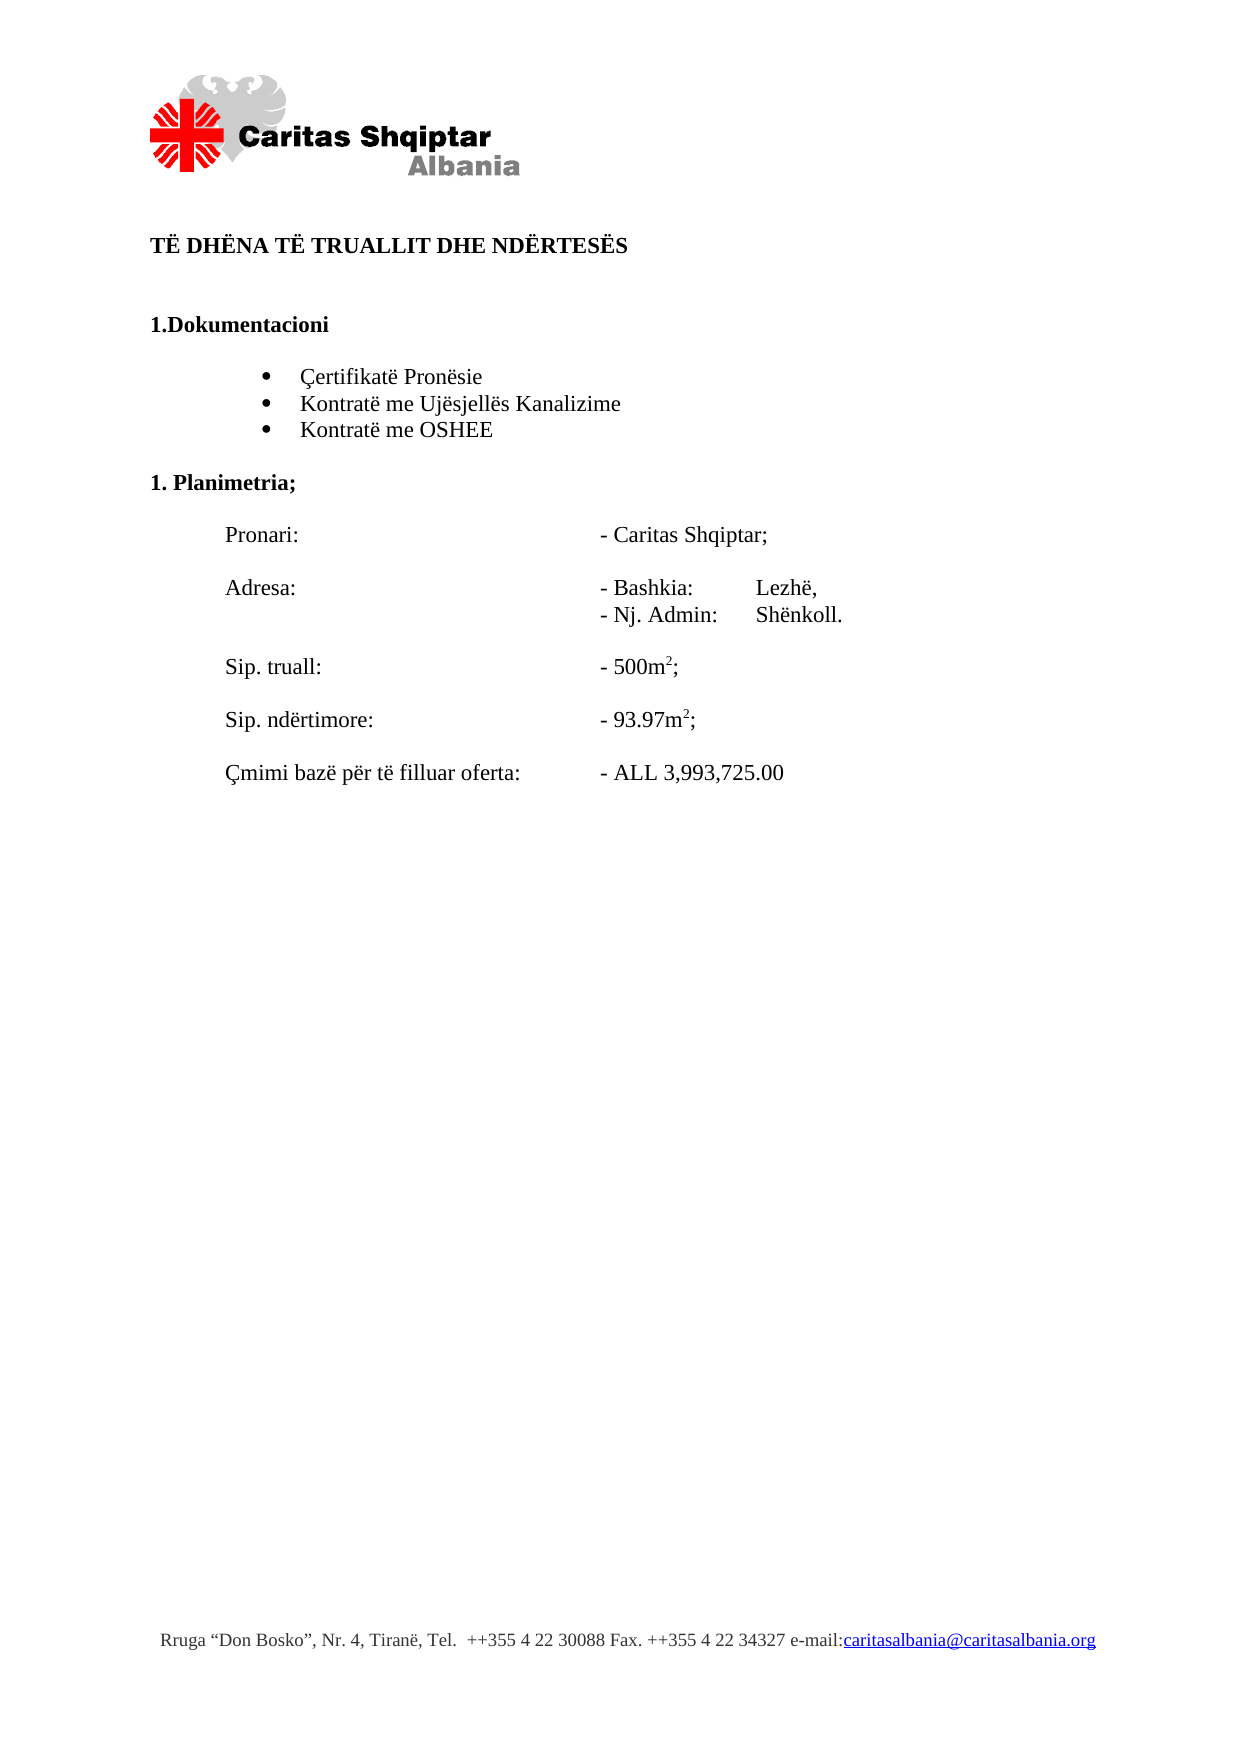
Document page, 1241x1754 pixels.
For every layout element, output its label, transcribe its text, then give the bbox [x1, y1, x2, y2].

text TË DHËNA TË TRUALLIT DHE NDËRTESËS [150, 232, 1106, 258]
text - Nj. Admin: Shënkoll. [525, 601, 1106, 627]
text Adresa: - Bashkia: Lezhë, [225, 574, 1106, 601]
text Çmimi bazë për të filluar oferta: - ALL 3,993,725.00 [225, 759, 1106, 785]
text Sip. truall: - 500m2; [225, 653, 1106, 680]
text Sip. ndërtimore: - 93.97m2; [225, 706, 1106, 732]
list Kontratë me Ujësjellës Kanalizime [262, 390, 1106, 416]
text Pronari: - Caritas Shqiptar; [150, 522, 1106, 548]
list Kontratë me OSHEE [262, 416, 1106, 442]
list Çertifikatë Pronësie [262, 363, 1106, 390]
text 1. Planimetria; [150, 469, 1106, 495]
text 1.Dokumentacioni [150, 311, 1106, 337]
